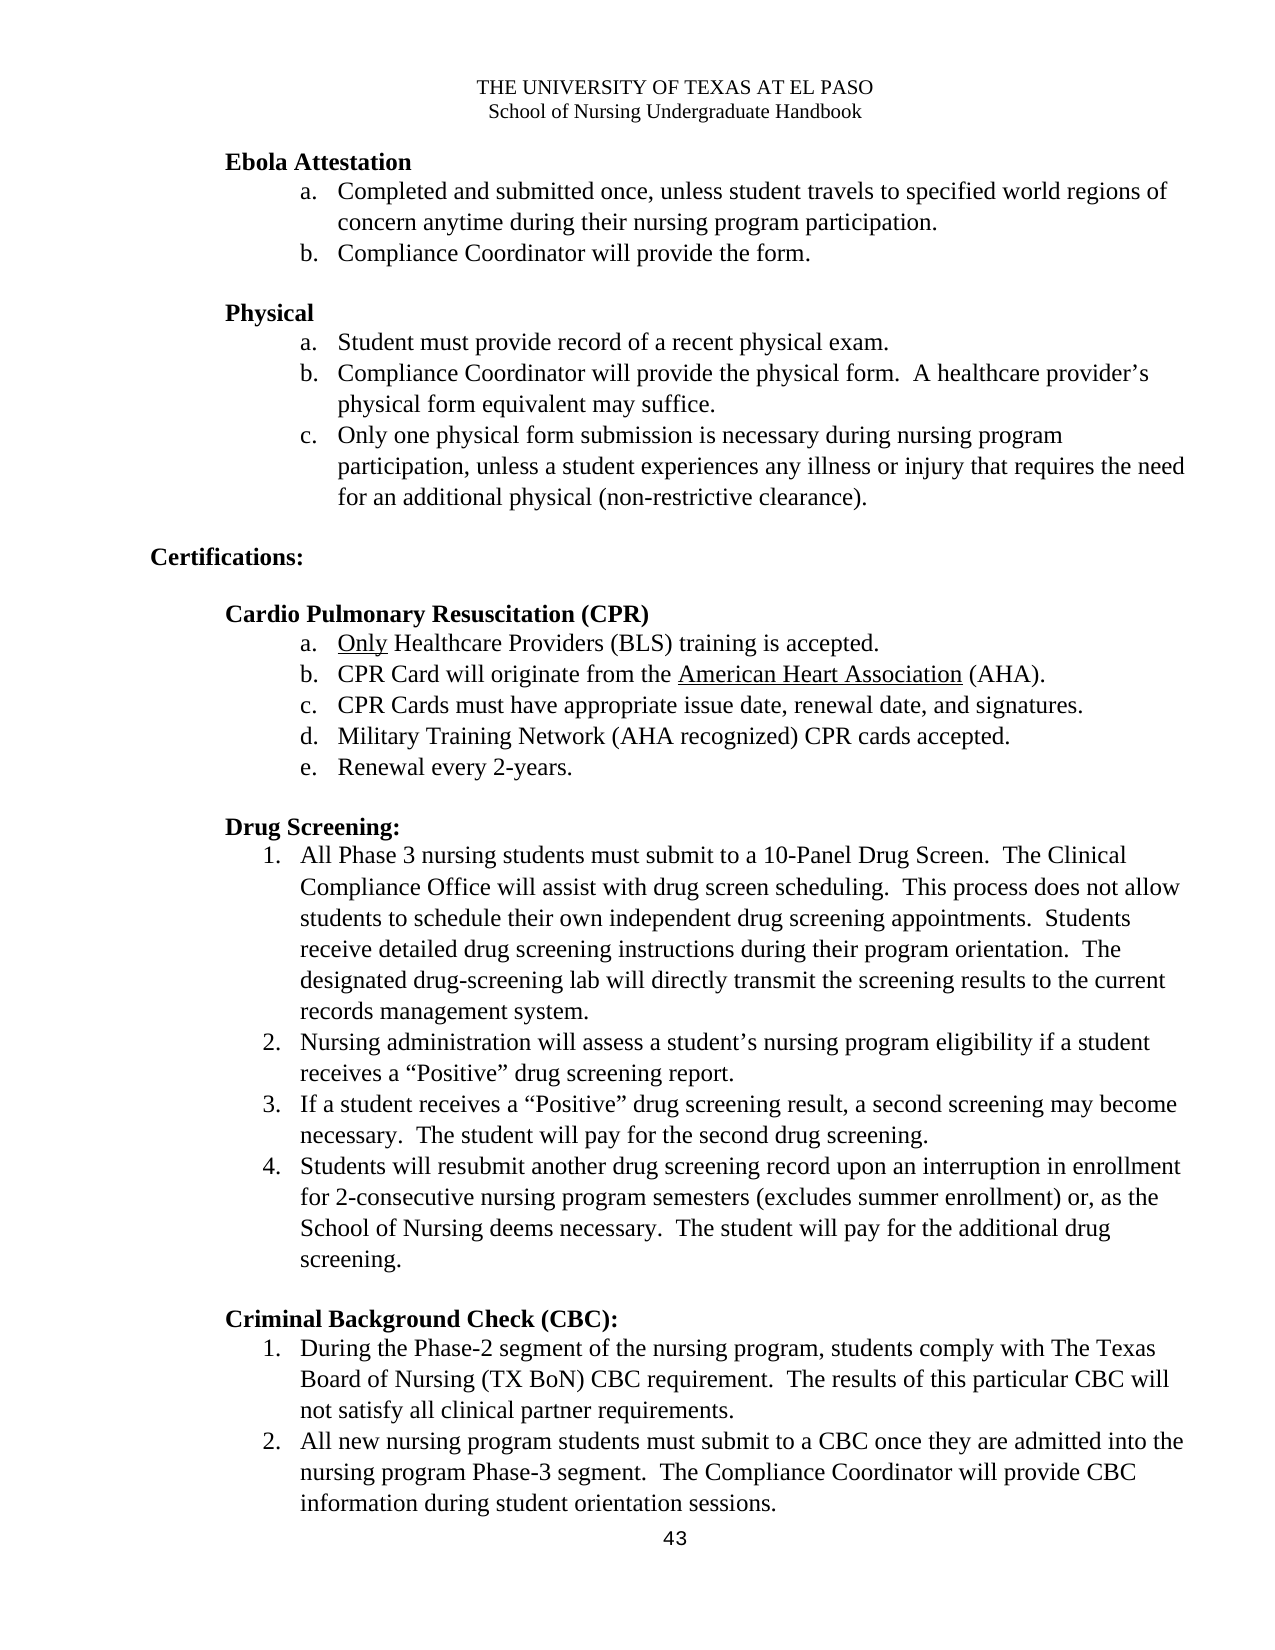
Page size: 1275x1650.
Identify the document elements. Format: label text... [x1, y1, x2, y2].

list Nursing administration will assess a student’s nursing program eligibility if a student receives a “Positive” drug screening report. [262, 1027, 1200, 1087]
list All Phase 3 nursing students must submit to a 10-Panel Drug Screen. The Clinical Compliance Office will assist with drug screen scheduling. This process does not allow students to schedule their own independent drug screening appointments. Students receive detailed drug screening instructions during their program orientation. The designated drug-screening lab will directly transmit the screening results to the current records management system. [262, 841, 1200, 1024]
list Only Healthcare Providers (BLS) training is accepted. [300, 628, 1200, 657]
subtitle Cardio Pulmonary Resuscitation (CPR) [225, 599, 1200, 628]
list Renewal every 2-years. [300, 752, 1200, 781]
list CPR Card will originate from the American Heart Association (AHA). [300, 659, 1200, 688]
subtitle Ebola Attestation [225, 147, 1200, 176]
list All new nursing program students must submit to a CBC once they are admitted into the nursing program Phase-3 segment. The Compliance Coordinator will provide CBC information during student orientation sessions. [262, 1426, 1200, 1517]
list If a student receives a “Positive” drug screening result, a second screening may become necessary. The student will pay for the second drug screening. [262, 1089, 1200, 1149]
subtitle Drug Screening: [225, 812, 1200, 841]
list Only one physical form submission is necessary during nursing program participation, unless a student experiences any illness or injury that requires the need for an additional physical (non-restrictive clearance). [300, 420, 1200, 511]
list Compliance Coordinator will provide the physical form. A healthcare provider’s physical form equivalent may suffice. [300, 358, 1200, 417]
subtitle Criminal Background Check (CBC): [225, 1304, 1200, 1333]
list Military Training Network (AHA recognized) CPR cards accepted. [300, 721, 1200, 750]
list Compliance Coordinator will provide the form. [300, 238, 1200, 267]
list During the Phase-2 segment of the nursing program, students comply with The Texas Board of Nursing (TX BoN) CBC requirement. The results of this particular CBC will not satisfy all clinical partner requirements. [262, 1333, 1200, 1423]
list CPR Cards must have appropriate issue date, renewal date, and signatures. [300, 690, 1200, 719]
list Completed and submitted once, unless student travels to specified world regions of concern anytime during their nursing program participation. [300, 176, 1200, 236]
list Students will resubmit another drug screening record upon an interruption in enrollment for 2-consecutive nursing program semesters (excludes summer enrollment) or, as the School of Nursing deems necessary. The student will pay for the additional drug screening. [262, 1151, 1200, 1273]
subtitle Certifications: [150, 542, 1200, 570]
subtitle Physical [225, 298, 1200, 327]
list Student must provide record of a recent physical exam. [300, 327, 1200, 355]
